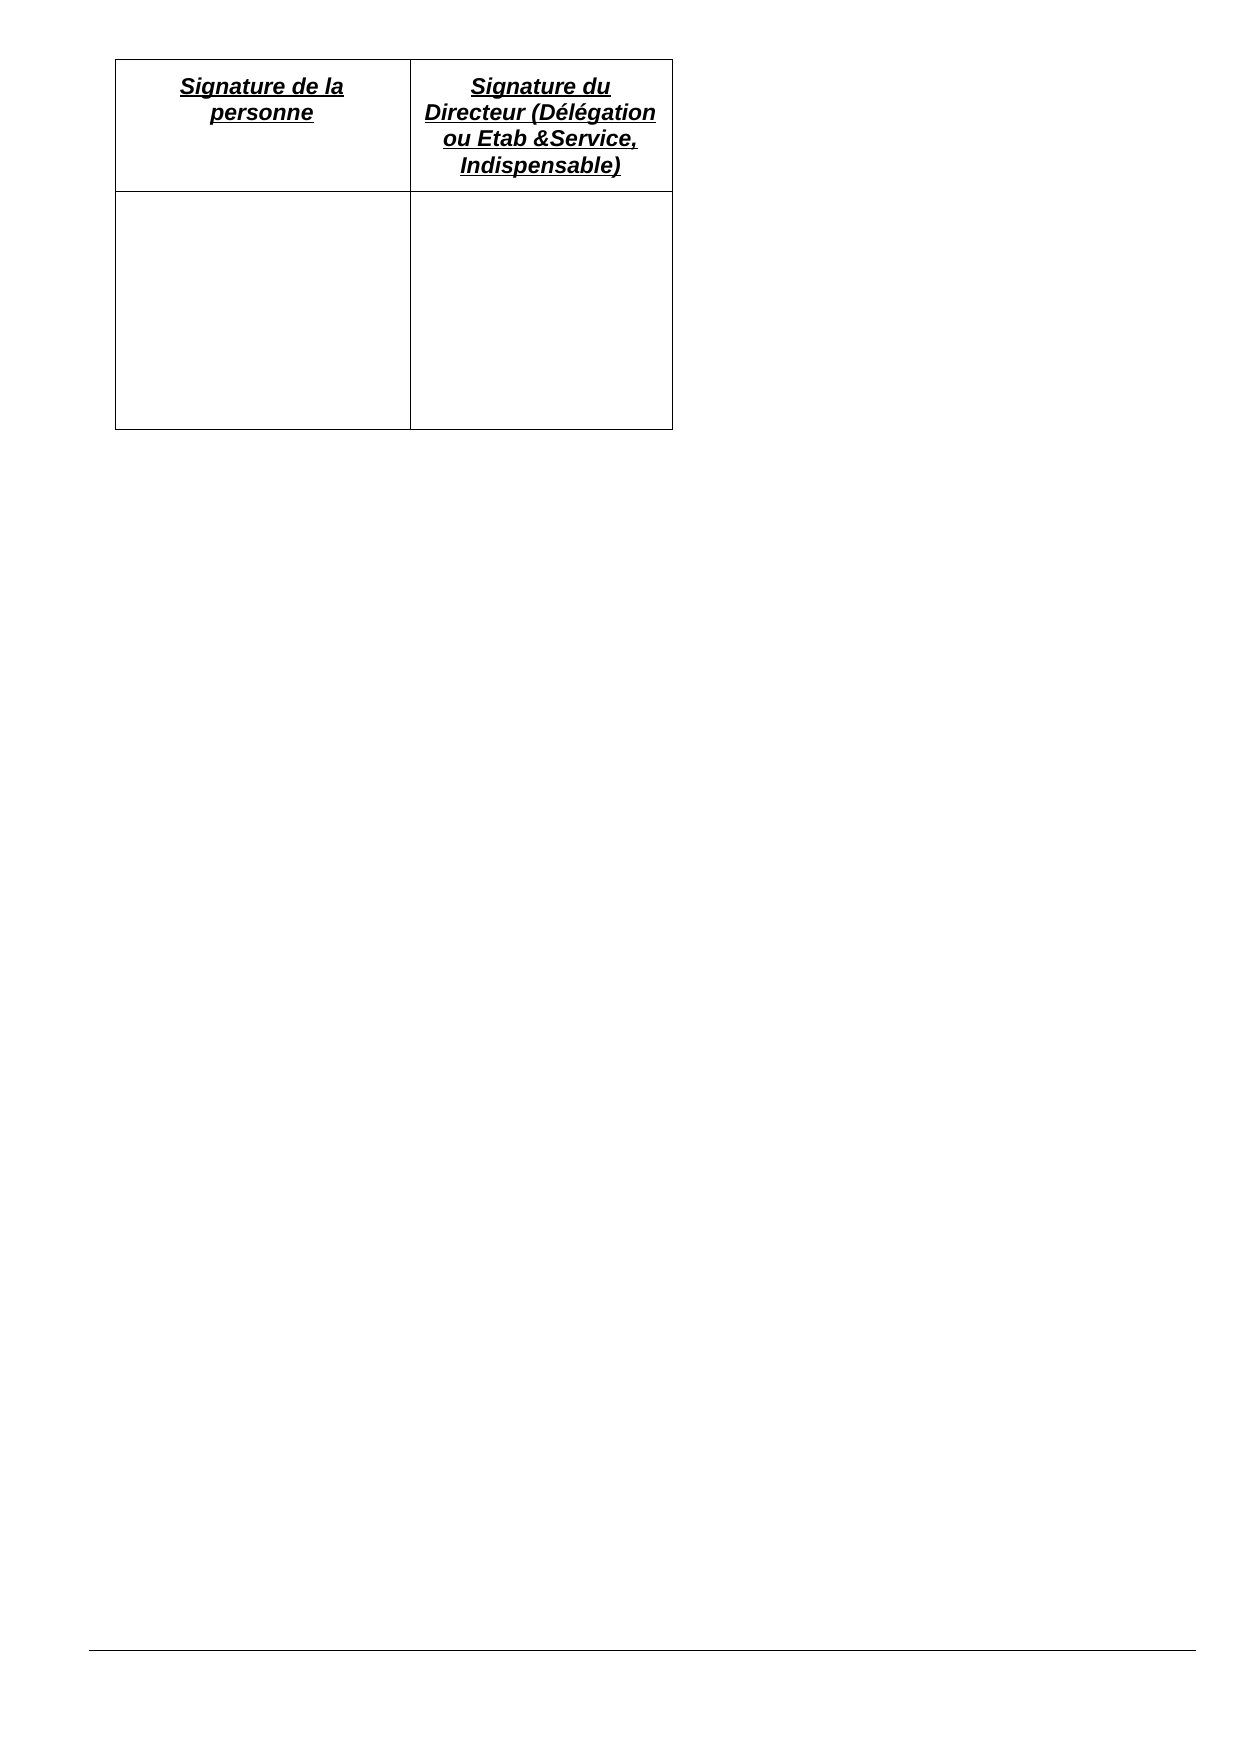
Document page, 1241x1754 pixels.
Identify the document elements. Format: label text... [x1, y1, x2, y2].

table_cell [116, 192, 410, 429]
table_cell [411, 192, 672, 429]
table_header Signature de la personne [116, 60, 410, 191]
table_header Signature du Directeur (Délégation ou Etab &Service, Indispensable) [411, 60, 672, 191]
